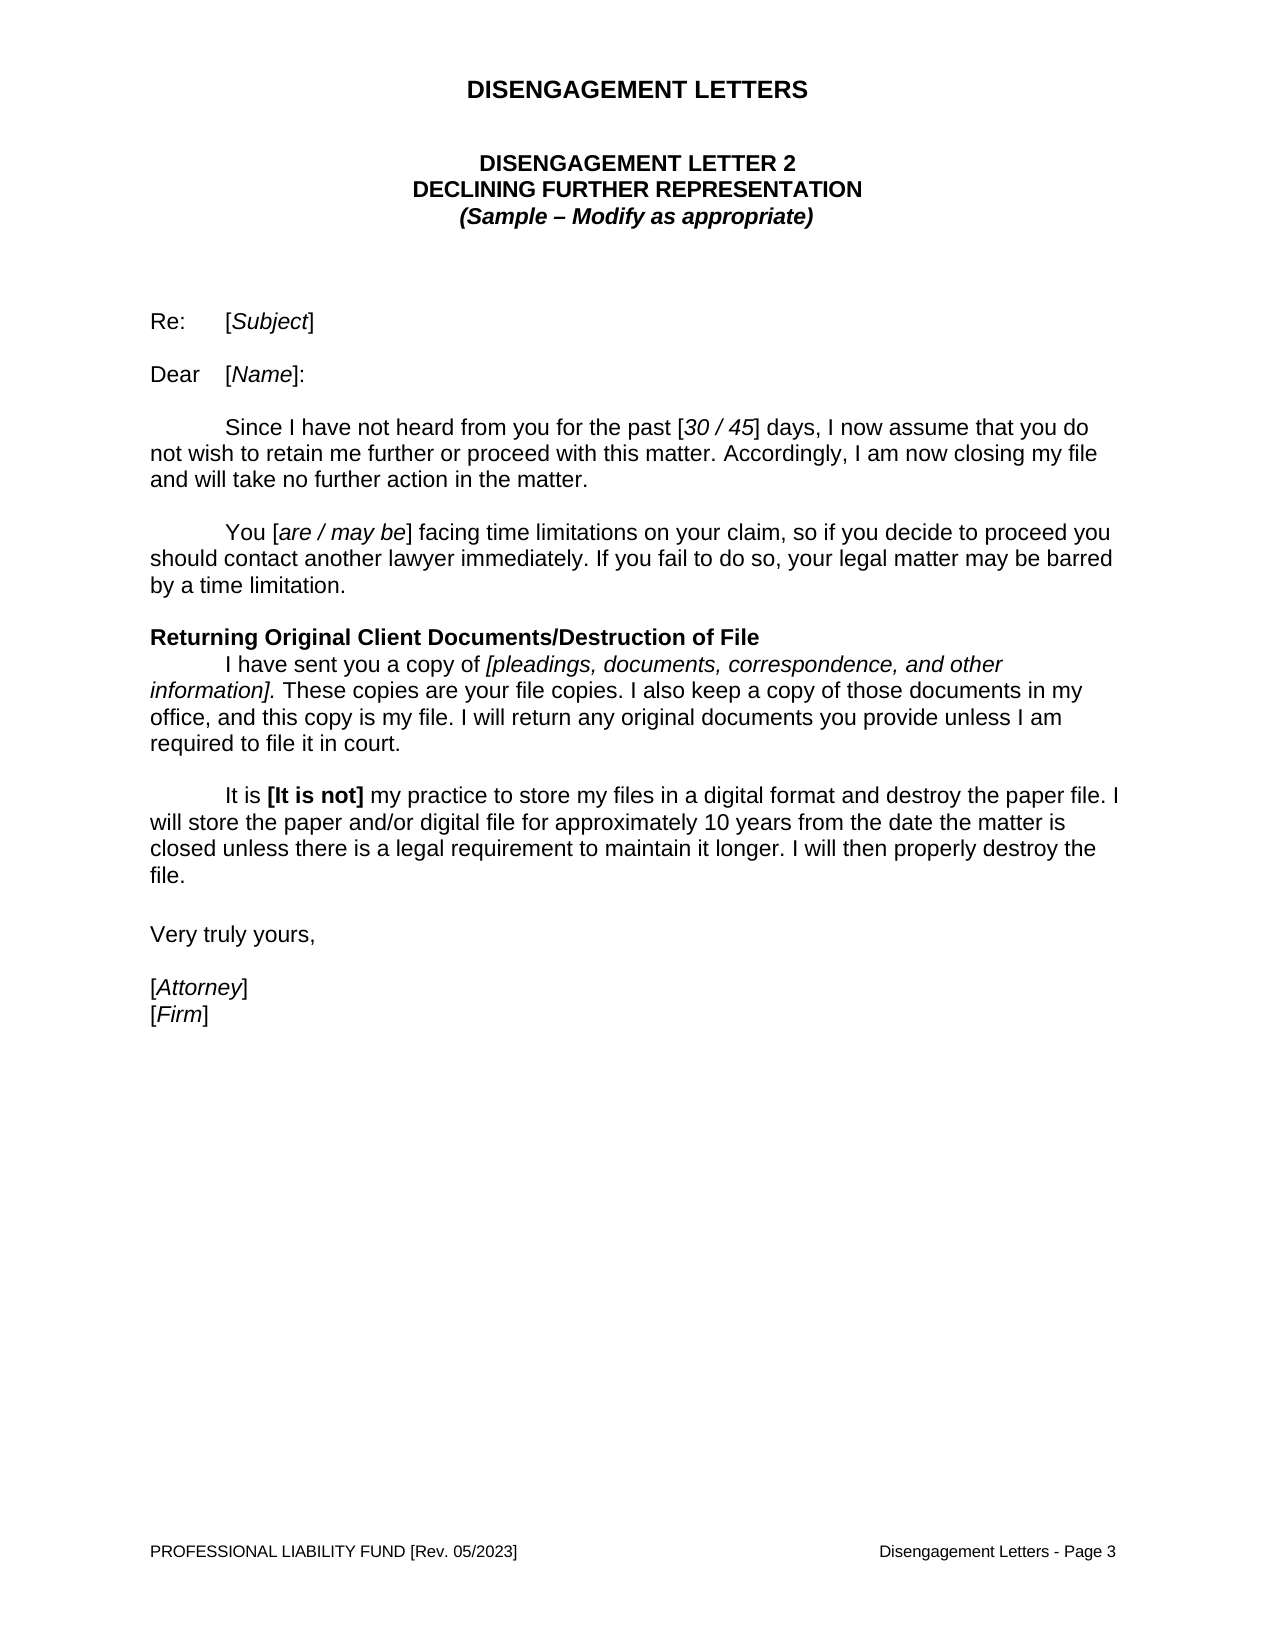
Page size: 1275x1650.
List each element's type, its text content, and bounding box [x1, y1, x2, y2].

text Returning Original Client Documents/Destruction of File [150, 624, 1125, 651]
text You [are / may be] facing time limitations on your claim, so if you decide to proceed you should contact another lawyer immediately. If you fail to do so, your legal matter may be barred by a time limitation. [150, 519, 1125, 598]
text Re: [Subject] [150, 308, 1125, 334]
text [Attorney] [150, 974, 1125, 1001]
text [Firm] [150, 1001, 1125, 1027]
text Dear [Name]: [150, 361, 1125, 387]
text It is [It is not] my practice to store my files in a digital format and destroy the paper file. I will store the paper and/or digital file for approximately 10 years from the date the matter is closed unless there is a legal requirement to maintain it longer. I will then properly destroy the file. [150, 782, 1125, 888]
text DISENGAGEMENT LETTER 2 [150, 150, 1125, 176]
text (Sample – Modify as appropriate) [150, 203, 1125, 229]
text Since I have not heard from you for the past [30 / 45] days, I now assume that you do not wish to retain me further or proceed with this matter. Accordingly, I am now closing my file and will take no further action in the matter. [150, 413, 1125, 493]
text Very truly yours, [150, 921, 1125, 948]
text I have sent you a copy of [pleadings, documents, correspondence, and other information]. These copies are your file copies. I also keep a copy of those documents in my office, and this copy is my file. I will return any original documents you provide unless I am required to file it in court. [150, 651, 1125, 756]
text DECLINING FURTHER REPRESENTATION [150, 176, 1125, 203]
